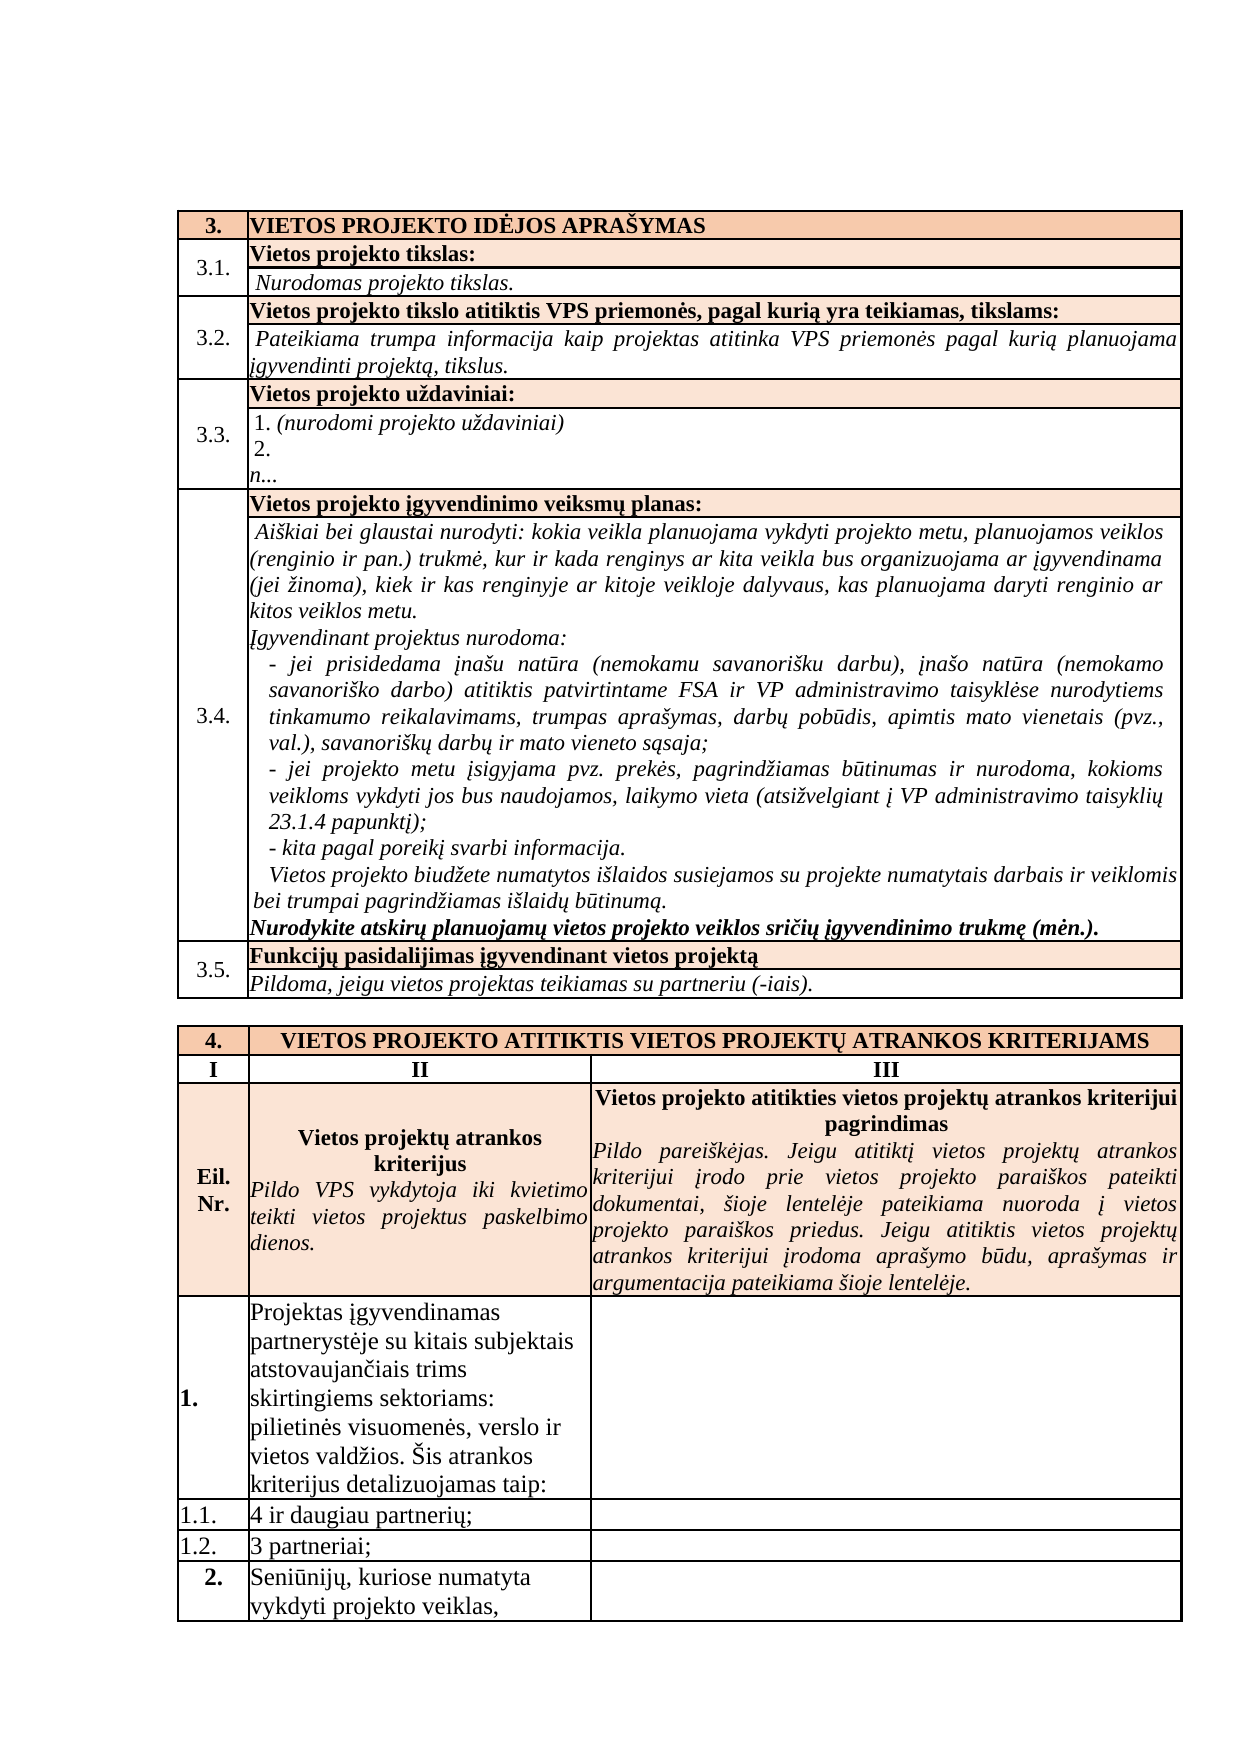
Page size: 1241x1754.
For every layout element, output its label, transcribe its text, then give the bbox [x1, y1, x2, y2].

table_cell Aiškiai bei glaustai nurodyti: kokia veikla planuojama vykdyti projekto metu, planuojamos veiklos (renginio ir pan.) trukmė, kur ir kada renginys ar kita veikla bus organizuojama ar įgyvendinama (jei žinoma), kiek ir kas renginyje ar kitoje veikloje dalyvaus, kas planuojama daryti renginio ar kitos veiklos metu. Įgyvendinant projektus nurodoma: - jei prisidedama įnašu natūra (nemokamu savanorišku darbu), įnašo natūra (nemokamo savanoriško darbo) atitiktis patvirtintame FSA ir VP administravimo taisyklėse nurodytiems tinkamumo reikalavimams, trumpas aprašymas, darbų pobūdis, apimtis mato vienetais (pvz., val.), savanoriškų darbų ir mato vieneto sąsaja; - jei projekto metu įsigyjama pvz. prekės, pagrindžiamas būtinumas ir nurodoma, kokioms veikloms vykdyti jos bus naudojamos, laikymo vieta (atsižvelgiant į VP administravimo taisyklių 23.1.4 papunktį); - kita pagal poreikį svarbi informacija. Vietos projekto biudžete numatytos išlaidos susiejamos su projekte numatytais darbais ir veiklomis bei trumpai pagrindžiamas išlaidų būtinumą. Nurodykite atskirų planuojamų vietos projekto veiklos sričių įgyvendinimo trukmę (mėn.). [249, 518, 1180, 940]
table_cell 3.3. [179, 380, 247, 488]
table_header 4. [179, 1027, 248, 1054]
table_cell Pildoma, jeigu vietos projektas teikiamas su partneriu (-iais). [249, 970, 1180, 997]
table_cell 1. [179, 1297, 248, 1498]
table_cell Vietos projekto atitikties vietos projektų atrankos kriterijui pagrindimas Pildo pareiškėjas. Jeigu atitiktį vietos projektų atrankos kriterijui įrodo prie vietos projekto paraiškos pateikti dokumentai, šioje lentelėje pateikiama nuoroda į vietos projekto paraiškos priedus. Jeigu atitiktis vietos projektų atrankos kriterijui įrodoma aprašymo būdu, aprašymas ir argumentacija pateikiama šioje lentelėje. [592, 1084, 1180, 1295]
table_cell [592, 1500, 1180, 1529]
table_cell III [592, 1056, 1180, 1082]
table_cell [592, 1531, 1180, 1560]
table_header 3. [179, 212, 247, 238]
table_cell [592, 1562, 1180, 1619]
table_cell Eil. Nr. [179, 1084, 248, 1295]
table_cell 1.1. [179, 1500, 248, 1529]
table_cell Vietos projekto tikslas: [249, 240, 1180, 266]
table_cell Vietos projektų atrankos kriterijus Pildo VPS vykdytoja iki kvietimo teikti vietos projektus paskelbimo dienos. [250, 1084, 590, 1295]
table_cell I [179, 1056, 248, 1082]
table_cell Projektas įgyvendinamas partnerystėje su kitais subjektais atstovaujančiais trims skirtingiems sektoriams: pilietinės visuomenės, verslo ir vietos valdžios. Šis atrankos kriterijus detalizuojamas taip: [250, 1297, 590, 1498]
table_cell 1. (nurodomi projekto uždaviniai) 2. n... [249, 409, 1180, 488]
table_cell Vietos projekto tikslo atitiktis VPS priemonės, pagal kurią yra teikiamas, tikslams: [249, 297, 1180, 323]
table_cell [250, 1562, 590, 1619]
table_cell 2. [179, 1562, 248, 1619]
table_cell II [250, 1056, 590, 1082]
table_cell [592, 1297, 1180, 1498]
table_cell Vietos projekto įgyvendinimo veiksmų planas: [249, 490, 1180, 516]
table_cell Pateikiama trumpa informacija kaip projektas atitinka VPS priemonės pagal kurią planuojama įgyvendinti projektą, tikslus. [249, 325, 1180, 378]
table_cell 3.2. [179, 297, 247, 378]
table_cell 3 partneriai; [250, 1531, 590, 1560]
table_cell 3.4. [179, 490, 247, 940]
table_cell 3.1. [179, 240, 247, 295]
table_cell 4 ir daugiau partnerių; [250, 1500, 590, 1529]
table_cell 1.2. [179, 1531, 248, 1560]
table_header VIETOS PROJEKTO IDĖJOS APRAŠYMAS [249, 212, 1180, 238]
table_cell Funkcijų pasidalijimas įgyvendinant vietos projektą [249, 942, 1180, 968]
table_cell Nurodomas projekto tikslas. [249, 269, 1180, 295]
table_cell Vietos projekto uždaviniai: [249, 380, 1180, 407]
table_cell 3.5. [179, 942, 247, 997]
table_header VIETOS PROJEKTO ATITIKTIS VIETOS PROJEKTŲ ATRANKOS KRITERIJAMS [250, 1027, 1180, 1054]
